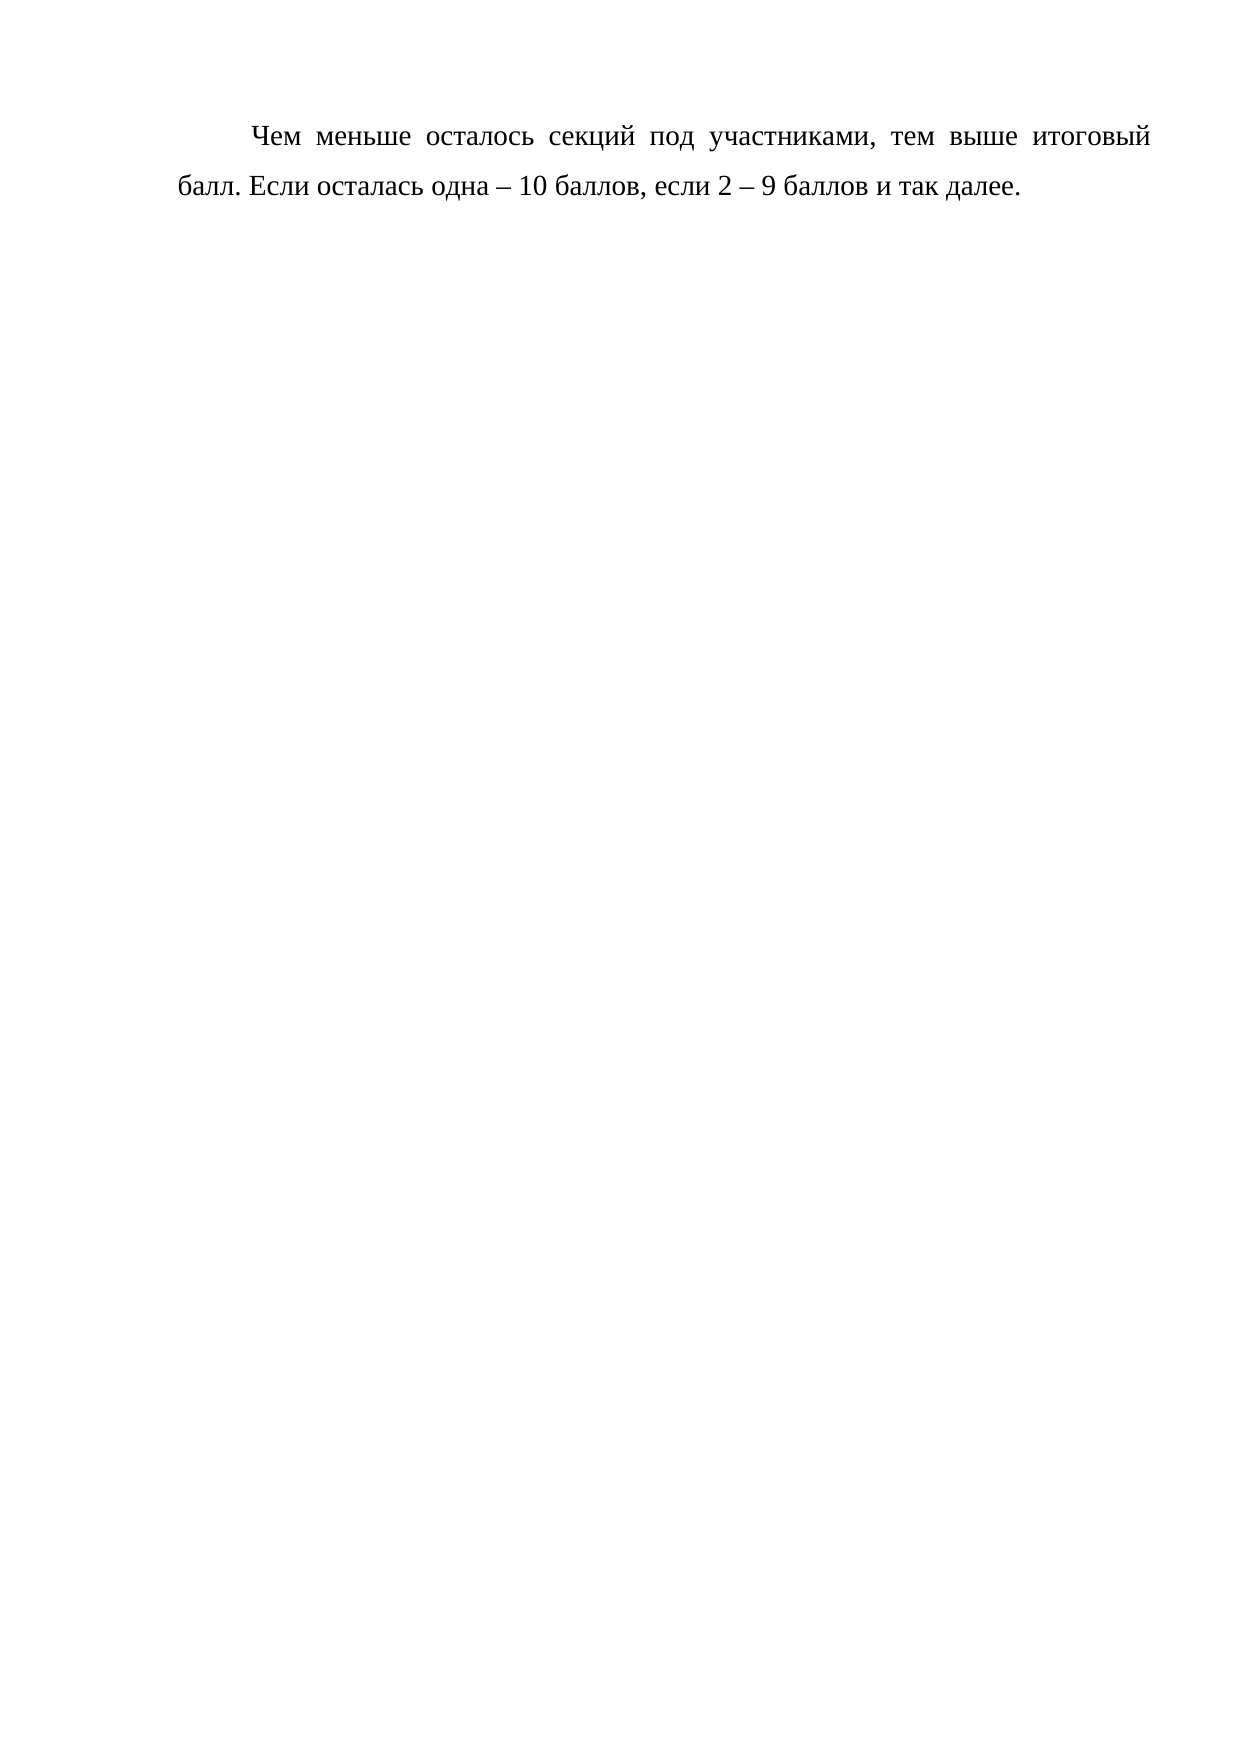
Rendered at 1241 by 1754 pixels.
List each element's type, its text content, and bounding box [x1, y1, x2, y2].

text Чем меньше осталось секций под участниками, тем выше итоговый балл. Если осталась одна – 10 баллов, если 2 – 9 баллов и так далее. [177, 118, 1152, 202]
